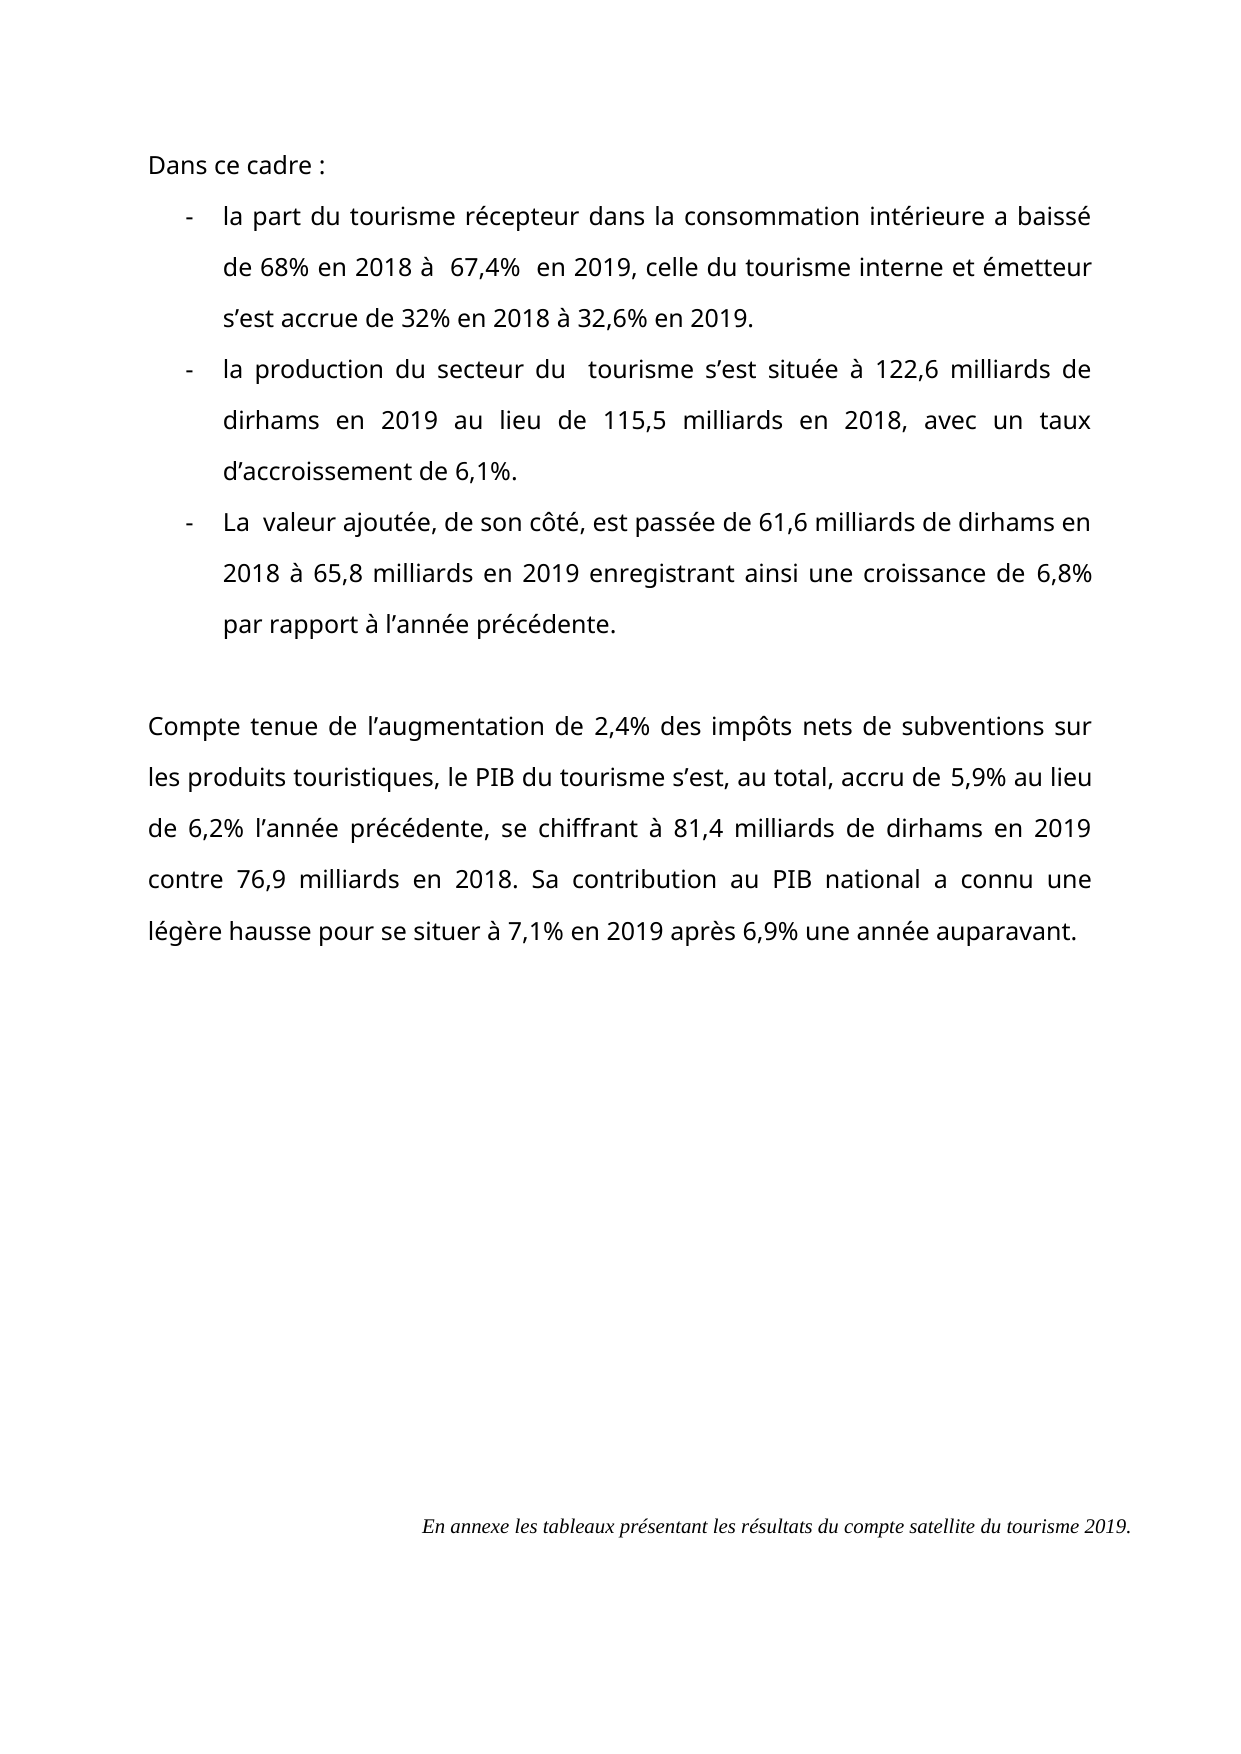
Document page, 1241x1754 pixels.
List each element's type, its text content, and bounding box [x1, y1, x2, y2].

list la production du secteur du tourisme s’est située à 122,6 milliards de dirhams en 2019 au lieu de 115,5 milliards en 2018, avec un taux d’accroissement de 6,1%. [185, 352, 1093, 488]
text Dans ce cadre : [148, 148, 1093, 182]
text Compte tenue de l’augmentation de 2,4% des impôts nets de subventions sur les produits touristiques, le PIB du tourisme s’est, au total, accru de 5,9% au lieu de 6,2% l’année précédente, se chiffrant à 81,4 milliards de dirhams en 2019 contre 76,9 milliards en 2018. Sa contribution au PIB national a connu une légère hausse pour se situer à 7,1% en 2019 après 6,9% une année auparavant. [148, 709, 1093, 947]
list La valeur ajoutée, de son côté, est passée de 61,6 milliards de dirhams en 2018 à 65,8 milliards en 2019 enregistrant ainsi une croissance de 6,8% par rapport à l’année précédente. [185, 505, 1093, 641]
text En annexe les tableaux présentant les résultats du compte satellite du tourisme 2019. [148, 1514, 1132, 1538]
list la part du tourisme récepteur dans la consommation intérieure a baissé de 68% en 2018 à 67,4% en 2019, celle du tourisme interne et émetteur s’est accrue de 32% en 2018 à 32,6% en 2019. [185, 199, 1093, 335]
